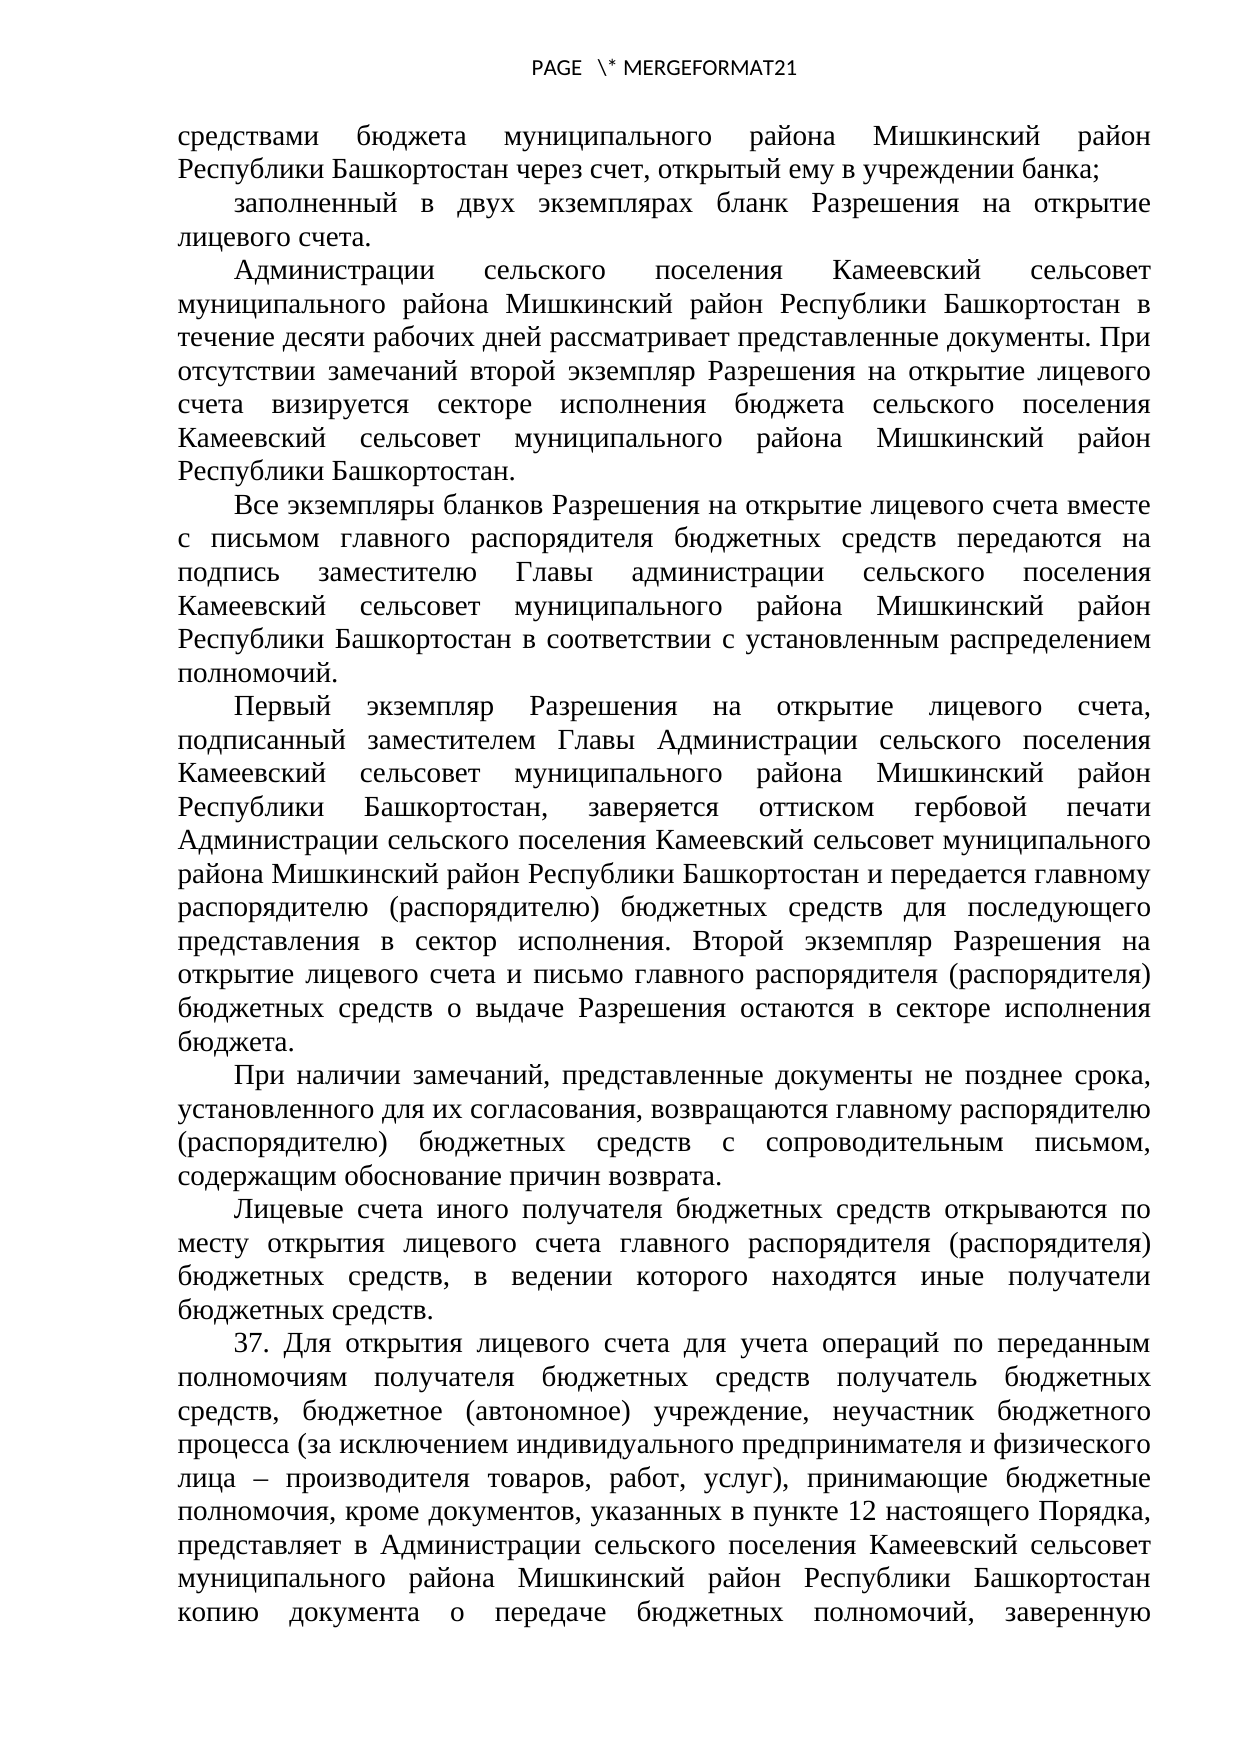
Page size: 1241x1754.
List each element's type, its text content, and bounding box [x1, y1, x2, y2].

text Лицевые счета иного получателя бюджетных средств открываются по месту открытия лицевого счета главного распорядителя (распорядителя) бюджетных средств, в ведении которого находятся иные получатели бюджетных средств. [177, 1191, 1152, 1326]
text Все экземпляры бланков Разрешения на открытие лицевого счета вместе с письмом главного распорядителя бюджетных средств передаются на подпись заместителю Главы администрации сельского поселения Камеевский сельсовет муниципального района Мишкинский район Республики Башкортостан в соответствии с установленным распределением полномочий. [177, 487, 1152, 688]
text При наличии замечаний, представленные документы не позднее срока, установленного для их согласования, возвращаются главному распорядителю (распорядителю) бюджетных средств с сопроводительным письмом, содержащим обоснование причин возврата. [177, 1057, 1152, 1191]
text Администрации сельского поселения Камеевский сельсовет муниципального района Мишкинский район Республики Башкортостан в течение десяти рабочих дней рассматривает представленные документы. При отсутствии замечаний второй экземпляр Разрешения на открытие лицевого счета визируется секторе исполнения бюджета сельского поселения Камеевский сельсовет муниципального района Мишкинский район Республики Башкортостан. [177, 252, 1152, 487]
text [177, 1326, 1152, 1627]
text заполненный в двух экземплярах бланк Разрешения на открытие лицевого счета. [177, 185, 1152, 252]
text Первый экземпляр Разрешения на открытие лицевого счета, подписанный заместителем Главы Администрации сельского поселения Камеевский сельсовет муниципального района Мишкинский район Республики Башкортостан, заверяется оттиском гербовой печати Администрации сельского поселения Камеевский сельсовет муниципального района Мишкинский район Республики Башкортостан и передается главному распорядителю (распорядителю) бюджетных средств для последующего представления в сектор исполнения. Второй экземпляр Разрешения на открытие лицевого счета и письмо главного распорядителя (распорядителя) бюджетных средств о выдаче Разрешения остаются в секторе исполнения бюджета. [177, 688, 1152, 1057]
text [177, 118, 1152, 185]
